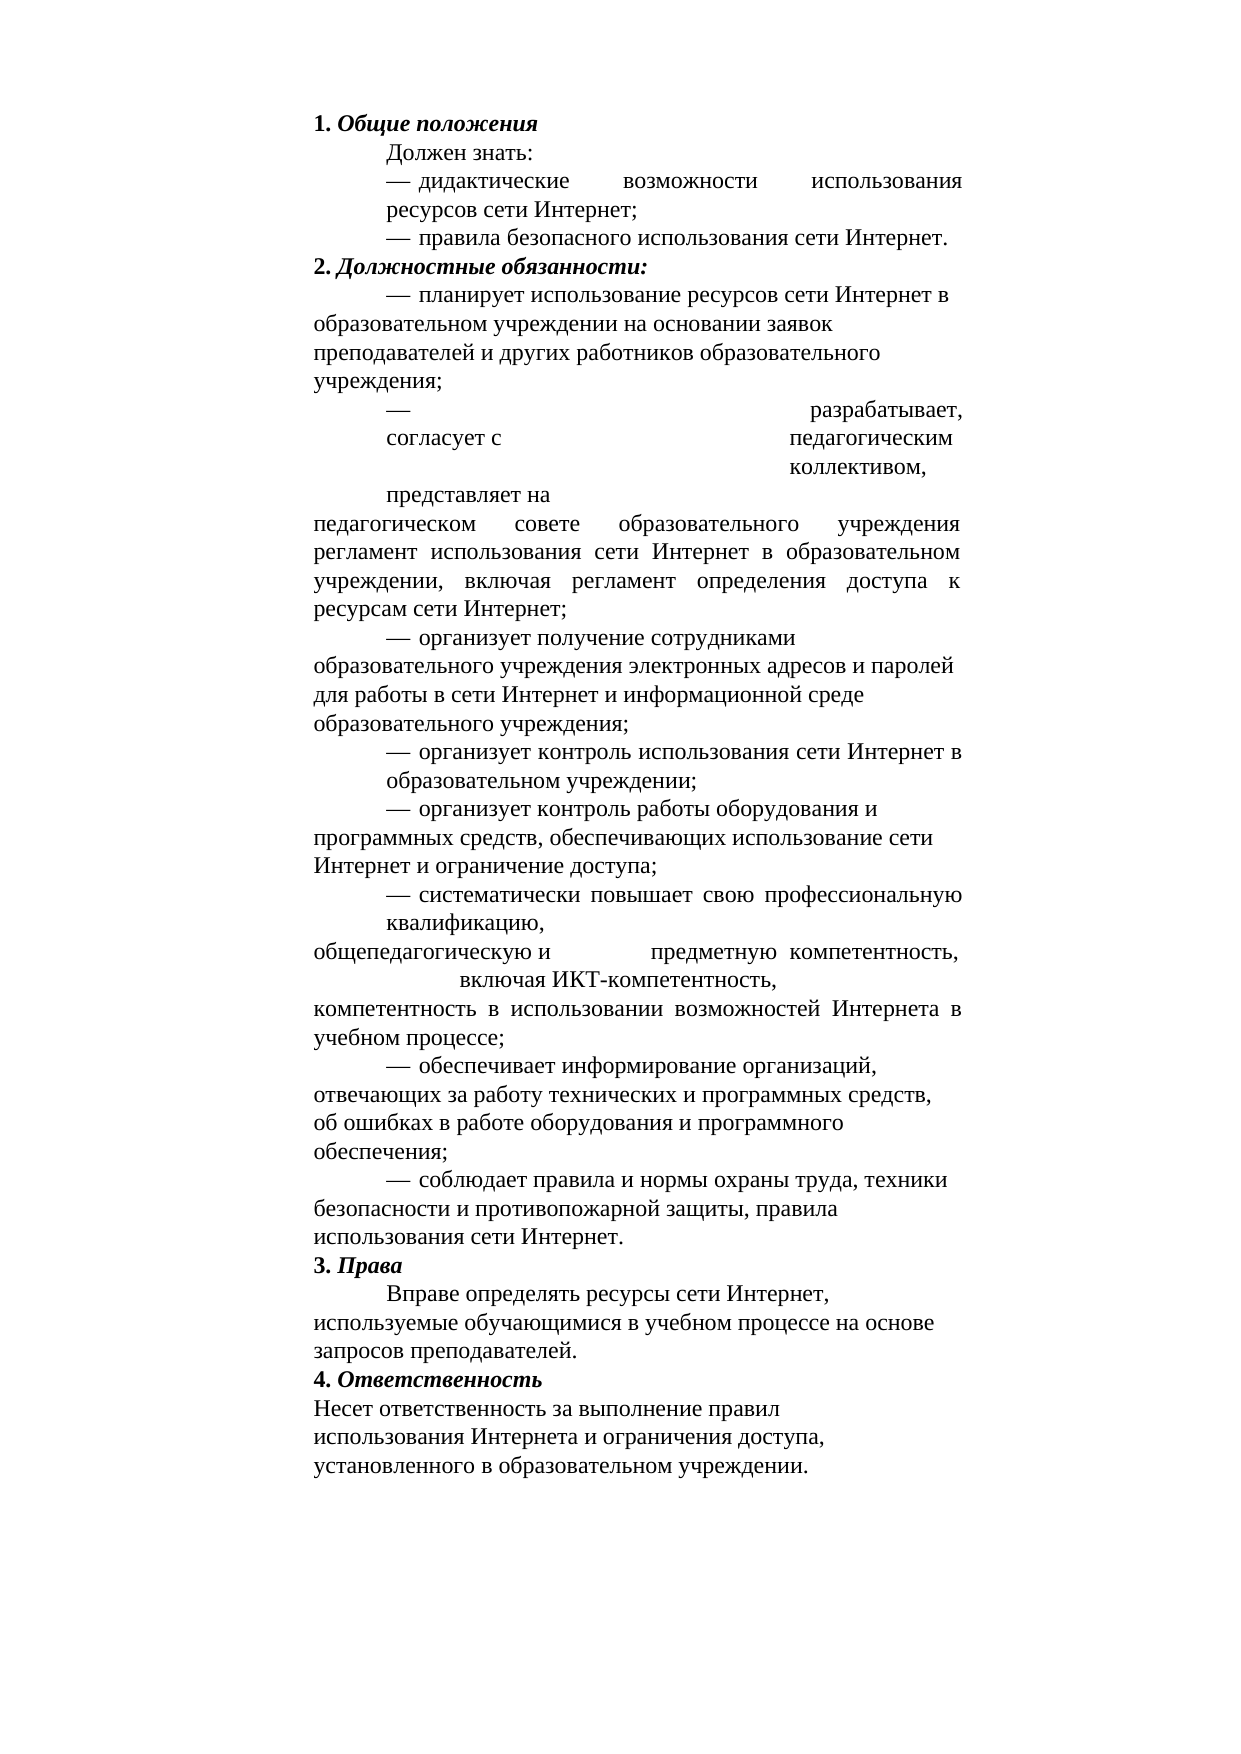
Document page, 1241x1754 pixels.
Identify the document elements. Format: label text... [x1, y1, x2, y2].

list разрабатывает, согласует с педагогическим коллективом, представляет на [386, 394, 963, 508]
list Общие положения [313, 109, 963, 137]
text Несет ответственность за выполнение правил использования Интернета и ограничения доступа, установленного в образовательном учреждении. [313, 1393, 915, 1479]
list Должностные обязанности: [313, 251, 963, 280]
list соблюдает правила и нормы охраны труда, техники безопасности и противопожарной защиты, правила использования сети Интернет. [313, 1165, 961, 1250]
list дидактические возможности использования ресурсов сети Интернет; [386, 166, 963, 223]
list планирует использование ресурсов сети Интернет в образовательном учреждении на основании заявок преподавателей и других работников образовательного учреждения; [313, 280, 961, 394]
list организует получение сотрудниками образовательного учреждения электронных адресов и паролей для работы в сети Интернет и информационной среде образовательного учреждения; [313, 622, 961, 737]
list правила безопасного использования сети Интернет. [386, 223, 963, 251]
list Ответственность [313, 1364, 963, 1393]
text общепедагогическую и предметную компетентность, включая ИКТ-компетентность, [313, 936, 963, 993]
list обеспечивает информирование организаций, отвечающих за работу технических и программных средств, об ошибках в работе оборудования и программного обеспечения; [313, 1051, 961, 1165]
text Должен знать: [386, 137, 963, 166]
list организует контроль работы оборудования и программных средств, обеспечивающих использование сети Интернет и ограничение доступа; [313, 794, 961, 879]
text педагогическом совете образовательного учреждения регламент использования сети Интернет в образовательном учреждении, включая регламент определения доступа к ресурсам сети Интернет; [313, 508, 961, 622]
text компетентность в использовании возможностей Интернета в учебном процессе; [313, 993, 963, 1051]
text Вправе определять ресурсы сети Интернет, используемые обучающимися в учебном процессе на основе запросов преподавателей. [313, 1279, 961, 1364]
list организует контроль использования сети Интернет в образовательном учреждении; [386, 737, 963, 794]
list систематически повышает свою профессиональную квалификацию, [386, 879, 963, 936]
list Права [313, 1250, 963, 1279]
